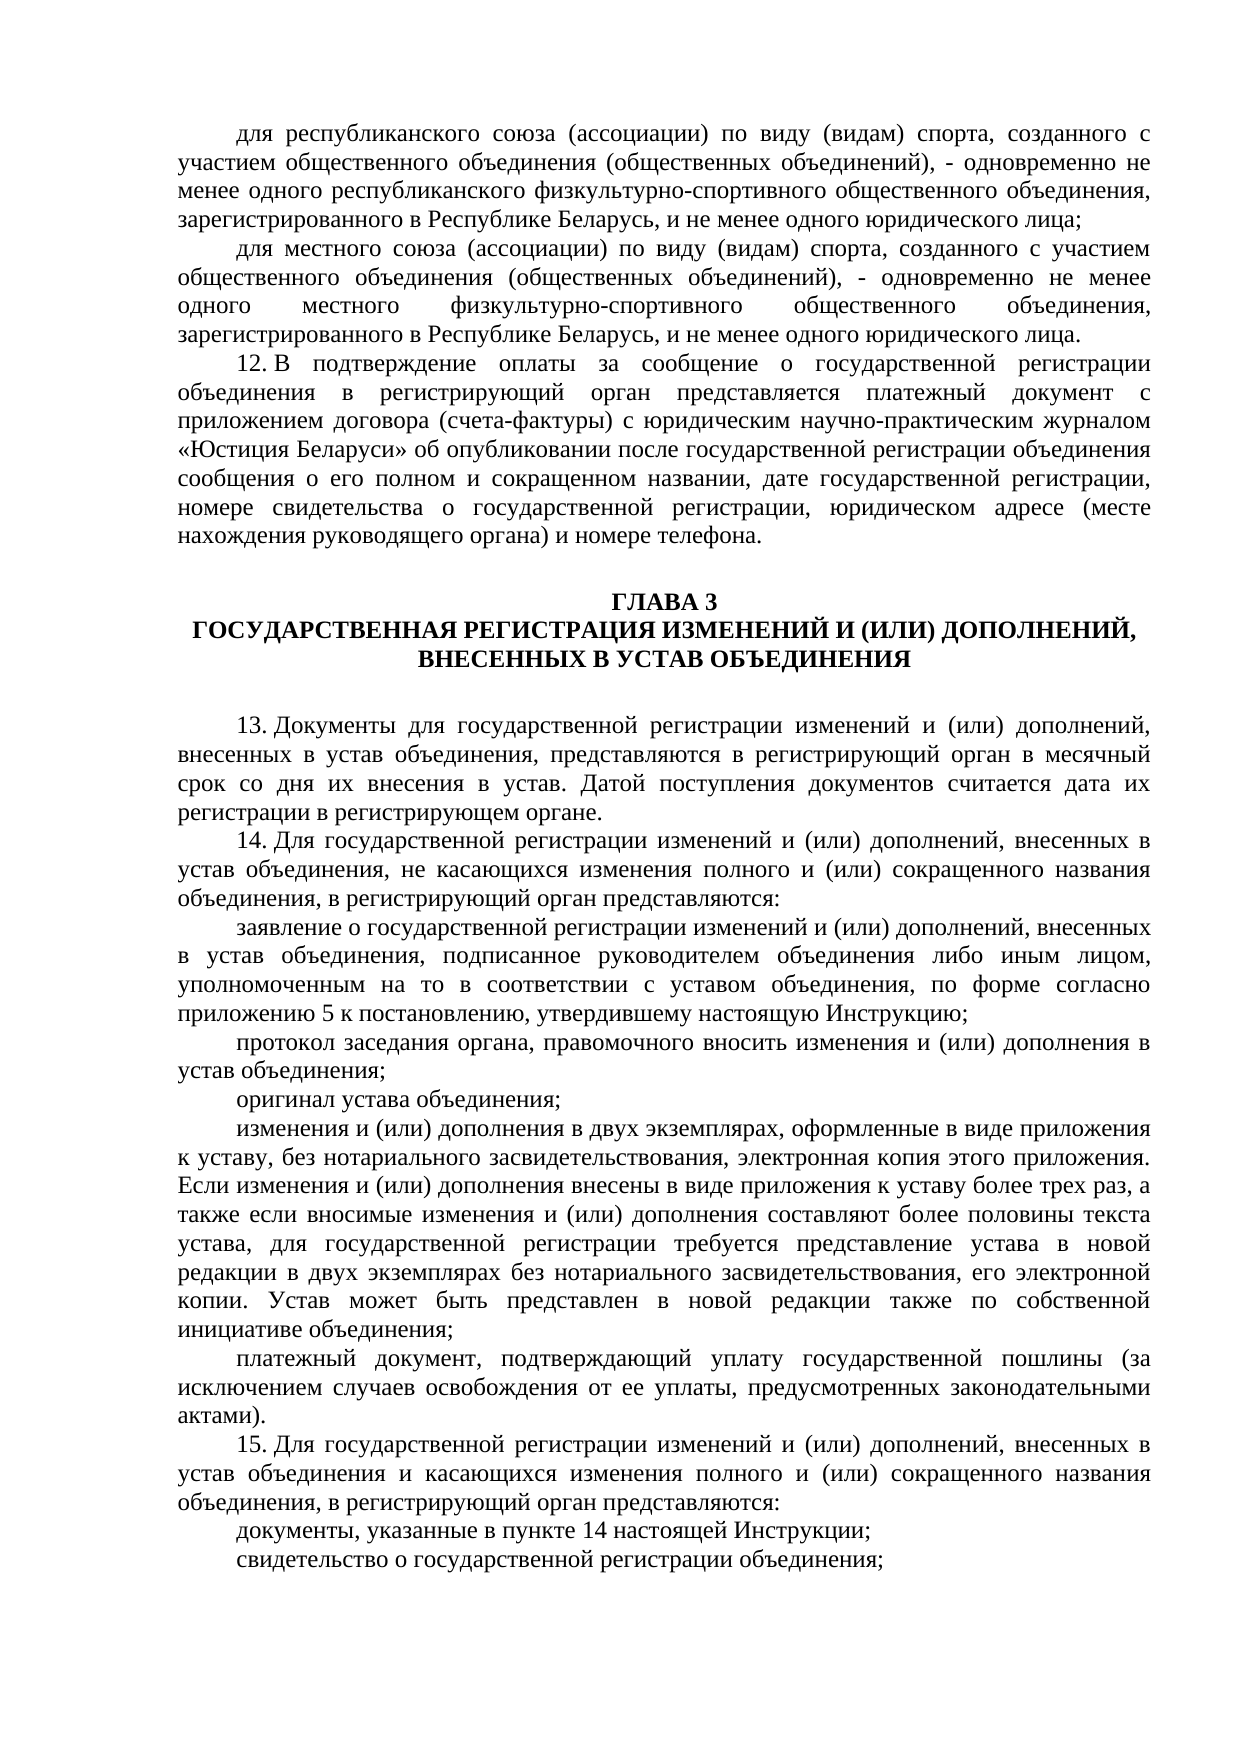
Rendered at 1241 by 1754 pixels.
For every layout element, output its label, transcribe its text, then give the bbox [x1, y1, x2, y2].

text 13. Документы для государственной регистрации изменений и (или) дополнений, внесенных в устав объединения, представляются в регистрирующий орган в месячный срок со дня их внесения в устав. Датой поступления документов считается дата их регистрации в регистрирующем органе. [177, 711, 1152, 826]
text для республиканского союза (ассоциации) по виду (видам) спорта, созданного с участием общественного объединения (общественных объединений), - одновременно не менее одного республиканского физкультурно-спортивного общественного объединения, зарегистрированного в Республике Беларусь, и не менее одного юридического лица; [177, 118, 1152, 233]
text 15. Для государственной регистрации изменений и (или) дополнений, внесенных в устав объединения и касающихся изменения полного и (или) сокращенного названия объединения, в регистрирующий орган представляются: [177, 1429, 1152, 1516]
text протокол заседания органа, правомочного вносить изменения и (или) дополнения в устав объединения; [177, 1027, 1152, 1084]
text документы, указанные в пункте 14 настоящей Инструкции; [177, 1516, 1152, 1544]
text для местного союза (ассоциации) по виду (видам) спорта, созданного с участием общественного объединения (общественных объединений), - одновременно не менее одного местного физкультурно-спортивного общественного объединения, зарегистрированного в Республике Беларусь, и не менее одного юридического лица. [177, 233, 1152, 348]
text 12. В подтверждение оплаты за сообщение о государственной регистрации объединения в регистрирующий орган представляется платежный документ с приложением договора (счета-фактуры) с юридическим научно-практическим журналом «Юстиция Беларуси» об опубликовании после государственной регистрации объединения сообщения о его полном и сокращенном названии, дате государственной регистрации, номере свидетельства о государственной регистрации, юридическом адресе (месте нахождения руководящего органа) и номере телефона. [177, 348, 1152, 549]
text оригинал устава объединения; [177, 1084, 1152, 1113]
text свидетельство о государственной регистрации объединения; [177, 1544, 1152, 1573]
text 14. Для государственной регистрации изменений и (или) дополнений, внесенных в устав объединения, не касающихся изменения полного и (или) сокращенного названия объединения, в регистрирующий орган представляются: [177, 826, 1152, 912]
text изменения и (или) дополнения в двух экземплярах, оформленные в виде приложения к уставу, без нотариального засвидетельствования, электронная копия этого приложения. Если изменения и (или) дополнения внесены в виде приложения к уставу более трех раз, а также если вносимые изменения и (или) дополнения составляют более половины текста устава, для государственной регистрации требуется представление устава в новой редакции в двух экземплярах без нотариального засвидетельствования, его электронной копии. Устав может быть представлен в новой редакции также по собственной инициативе объединения; [177, 1113, 1152, 1343]
text ГЛАВА 3 ГОСУДАРСТВЕННАЯ РЕГИСТРАЦИЯ ИЗМЕНЕНИЙ И (ИЛИ) ДОПОЛНЕНИЙ, ВНЕСЕННЫХ В УСТАВ ОБЪЕДИНЕНИЯ [177, 587, 1152, 673]
text заявление о государственной регистрации изменений и (или) дополнений, внесенных в устав объединения, подписанное руководителем объединения либо иным лицом, уполномоченным на то в соответствии с уставом объединения, по форме согласно приложению 5 к постановлению, утвердившему настоящую Инструкцию; [177, 912, 1152, 1027]
text платежный документ, подтверждающий уплату государственной пошлины (за исключением случаев освобождения от ее уплаты, предусмотренных законодательными актами). [177, 1343, 1152, 1429]
